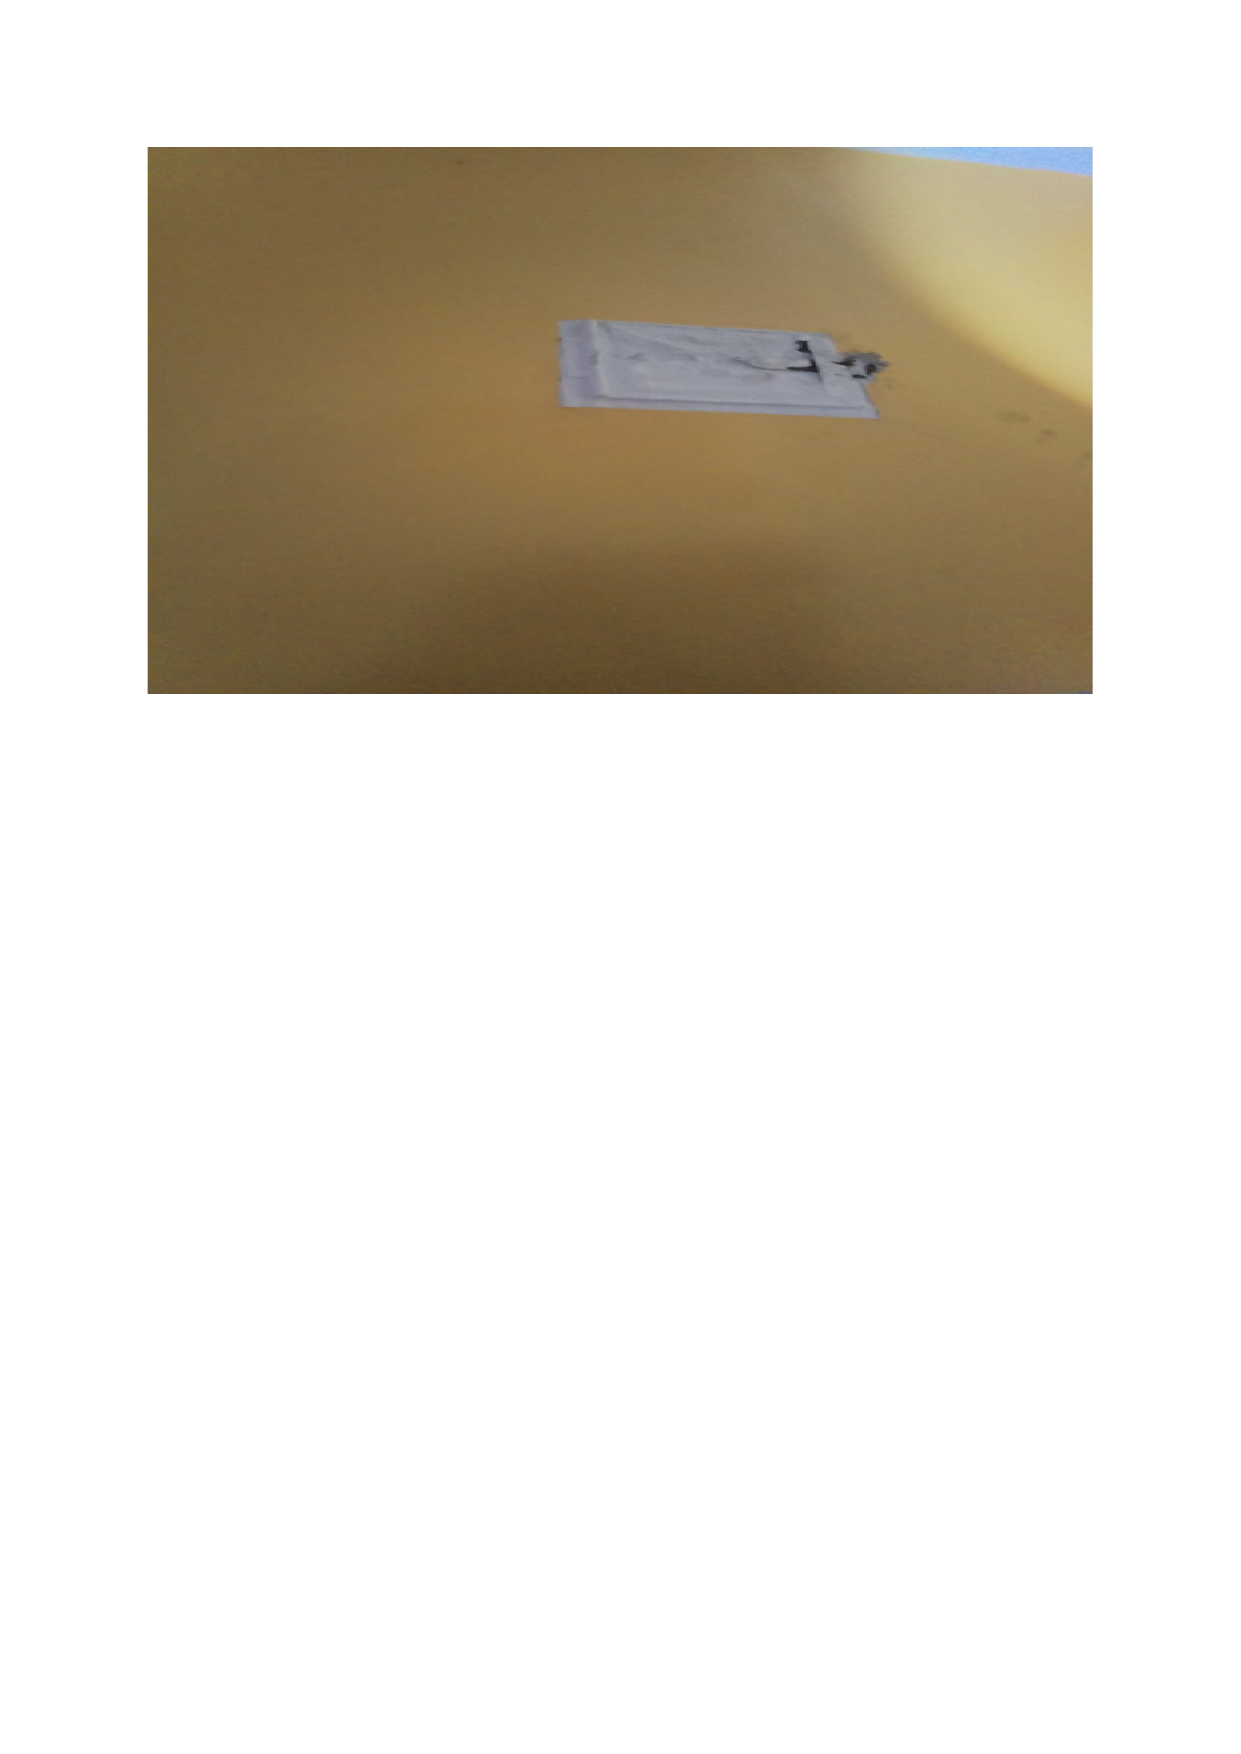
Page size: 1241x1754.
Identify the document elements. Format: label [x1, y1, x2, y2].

picture [147, 147, 1093, 694]
